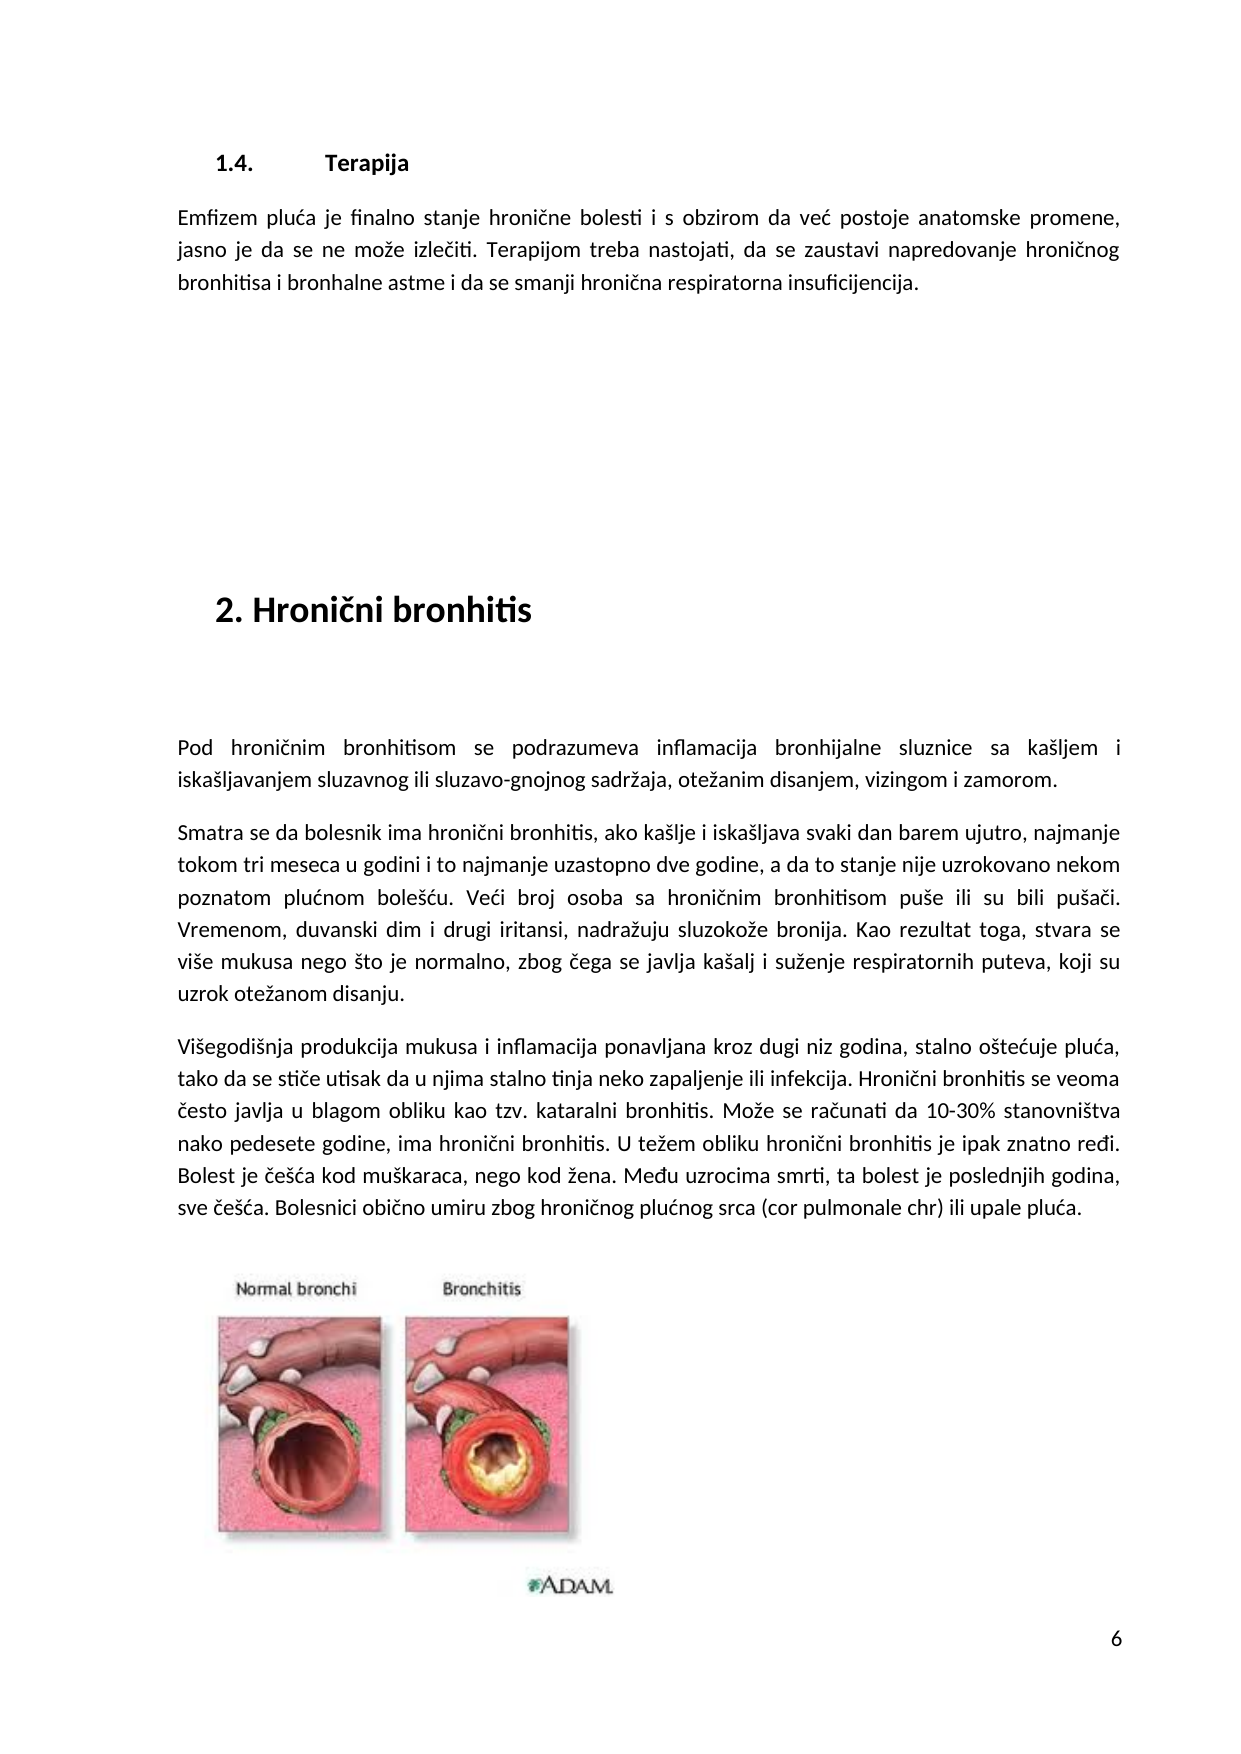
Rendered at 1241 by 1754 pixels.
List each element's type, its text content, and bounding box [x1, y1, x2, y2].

list Terapija [215, 148, 1122, 178]
text Smatra se da bolesnik ima hronični bronhitis, ako kašlje i iskašljava svaki dan barem ujutro, najmanje tokom tri meseca u godini i to najmanje uzastopno dve godine, a da to stanje nije uzrokovano nekom poznatom plućnom bolešću. Veći broj osoba sa hroničnim bronhitisom puše ili su bili pušači. Vremenom, duvanski dim i drugi iritansi, nadražuju sluzokože bronija. Kao rezultat toga, stvara se više mukusa nego što je normalno, zbog čega se javlja kašalj i suženje respiratornih puteva, koji su uzrok otežanom disanju. [177, 818, 1122, 1007]
text Višegodišnja produkcija mukusa i inflamacija ponavljana kroz dugi niz godina, stalno oštećuje pluća, tako da se stiče utisak da u njima stalno tinja neko zapaljenje ili infekcija. Hronični bronhitis se veoma često javlja u blagom obliku kao tzv. kataralni bronhitis. Može se računati da 10-30% stanovništva nako pedesete godine, ima hronični bronhitis. U težem obliku hronični bronhitis je ipak znatno ređi. Bolest je češća kod muškaraca, nego kod žena. Među uzrocima smrti, ta bolest je poslednjih godina, sve češća. Bolesnici obično umiru zbog hroničnog plućnog srca (cor pulmonale chr) ili upale pluća. [177, 1032, 1122, 1221]
list Hronični bronhitis [215, 586, 1122, 632]
picture [177, 1246, 615, 1597]
text Emfizem pluća je finalno stanje hronične bolesti i s obzirom da već postoje anatomske promene, jasno je da se ne može izlečiti. Terapijom treba nastojati, da se zaustavi napredovanje hroničnog bronhitisa i bronhalne astme i da se smanji hronična respiratorna insuficijencija. [177, 203, 1122, 296]
text Pod hroničnim bronhitisom se podrazumeva inflamacija bronhijalne sluznice sa kašljem i iskašljavanjem sluzavnog ili sluzavo-gnojnog sadržaja, otežanim disanjem, vizingom i zamorom. [177, 733, 1122, 793]
